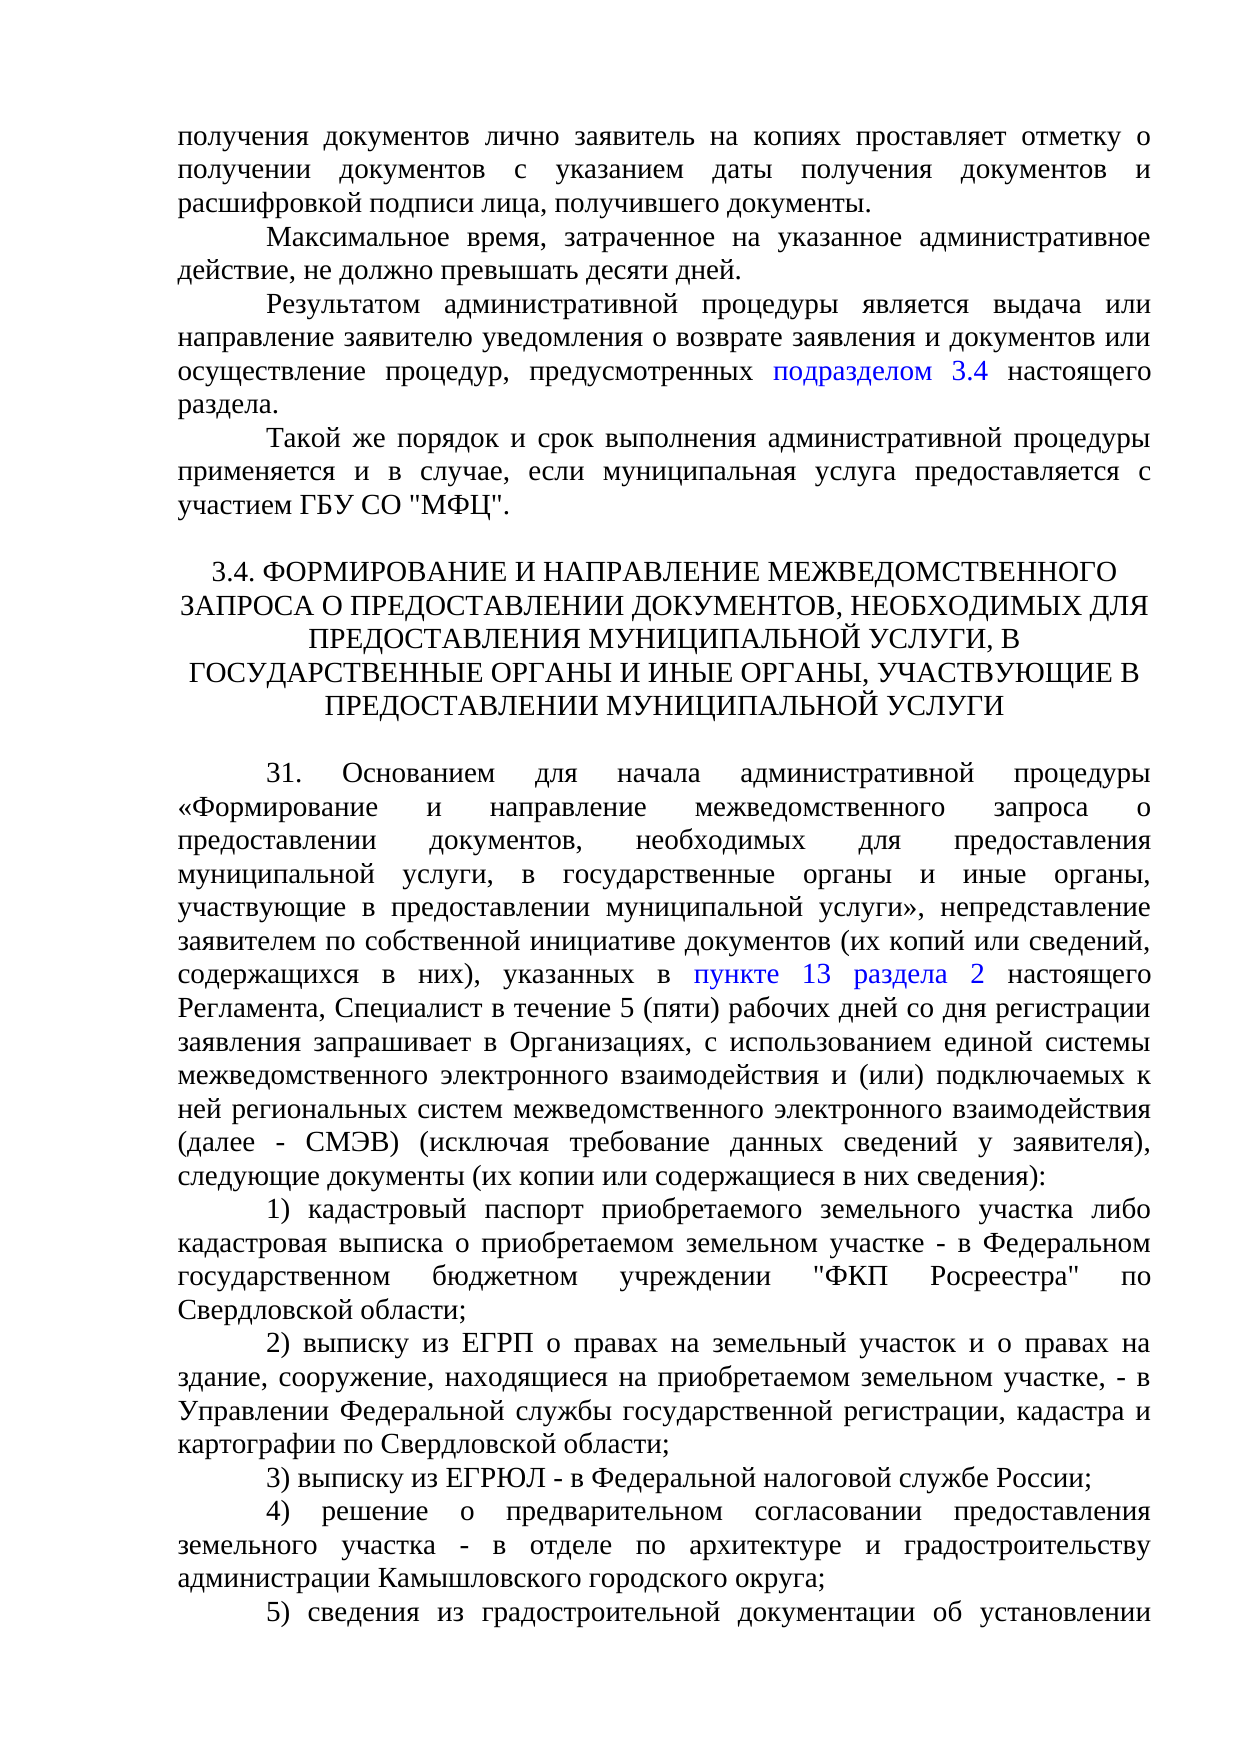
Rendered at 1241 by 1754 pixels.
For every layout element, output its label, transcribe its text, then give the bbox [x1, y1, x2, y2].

text Такой же порядок и срок выполнения административной процедуры применяется и в случае, если муниципальная услуга предоставляется с участием ГБУ СО "МФЦ". [177, 420, 1152, 521]
text 2) выписку из ЕГРП о правах на земельный участок и о правах на здание, сооружение, находящиеся на приобретаемом земельном участке, - в Управлении Федеральной службы государственной регистрации, кадастра и картографии по Свердловской области; [177, 1326, 1152, 1460]
text 3.4. ФОРМИРОВАНИЕ И НАПРАВЛЕНИЕ МЕЖВЕДОМСТВЕННОГО ЗАПРОСА О ПРЕДОСТАВЛЕНИИ ДОКУМЕНТОВ, НЕОБХОДИМЫХ ДЛЯ ПРЕДОСТАВЛЕНИЯ МУНИЦИПАЛЬНОЙ УСЛУГИ, В ГОСУДАРСТВЕННЫЕ ОРГАНЫ И ИНЫЕ ОРГАНЫ, УЧАСТВУЮЩИЕ В ПРЕДОСТАВЛЕНИИ МУНИЦИПАЛЬНОЙ УСЛУГИ [177, 554, 1152, 722]
text 4) решение о предварительном согласовании предоставления земельного участка - в отделе по архитектуре и градостроительству администрации Камышловского городского округа; [177, 1493, 1152, 1594]
text 31. Основанием для начала административной процедуры «Формирование и направление межведомственного запроса о предоставлении документов, необходимых для предоставления муниципальной услуги, в государственные органы и иные органы, участвующие в предоставлении муниципальной услуги», непредставление заявителем по собственной инициативе документов (их копий или сведений, содержащихся в них), указанных в пункте 13 раздела 2 настоящего Регламента, Специалист в течение 5 (пяти) рабочих дней со дня регистрации заявления запрашивает в Организациях, с использованием единой системы межведомственного электронного взаимодействия и (или) подключаемых к ней региональных систем межведомственного электронного взаимодействия (далее - СМЭВ) (исключая требование данных сведений у заявителя), следующие документы (их копии или содержащиеся в них сведения): [177, 755, 1152, 1191]
text 1) кадастровый паспорт приобретаемого земельного участка либо кадастровая выписка о приобретаемом земельном участке - в Федеральном государственном бюджетном учреждении "ФКП Росреестра" по Свердловской области; [177, 1191, 1152, 1326]
text Результатом административной процедуры является выдача или направление заявителю уведомления о возврате заявления и документов или осуществление процедур, предусмотренных подразделом 3.4 настоящего раздела. [177, 286, 1152, 420]
text Максимальное время, затраченное на указанное административное действие, не должно превышать десяти дней. [177, 219, 1152, 286]
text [177, 1594, 1152, 1627]
text 3) выписку из ЕГРЮЛ - в Федеральной налоговой службе России; [177, 1460, 1152, 1493]
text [177, 118, 1152, 219]
